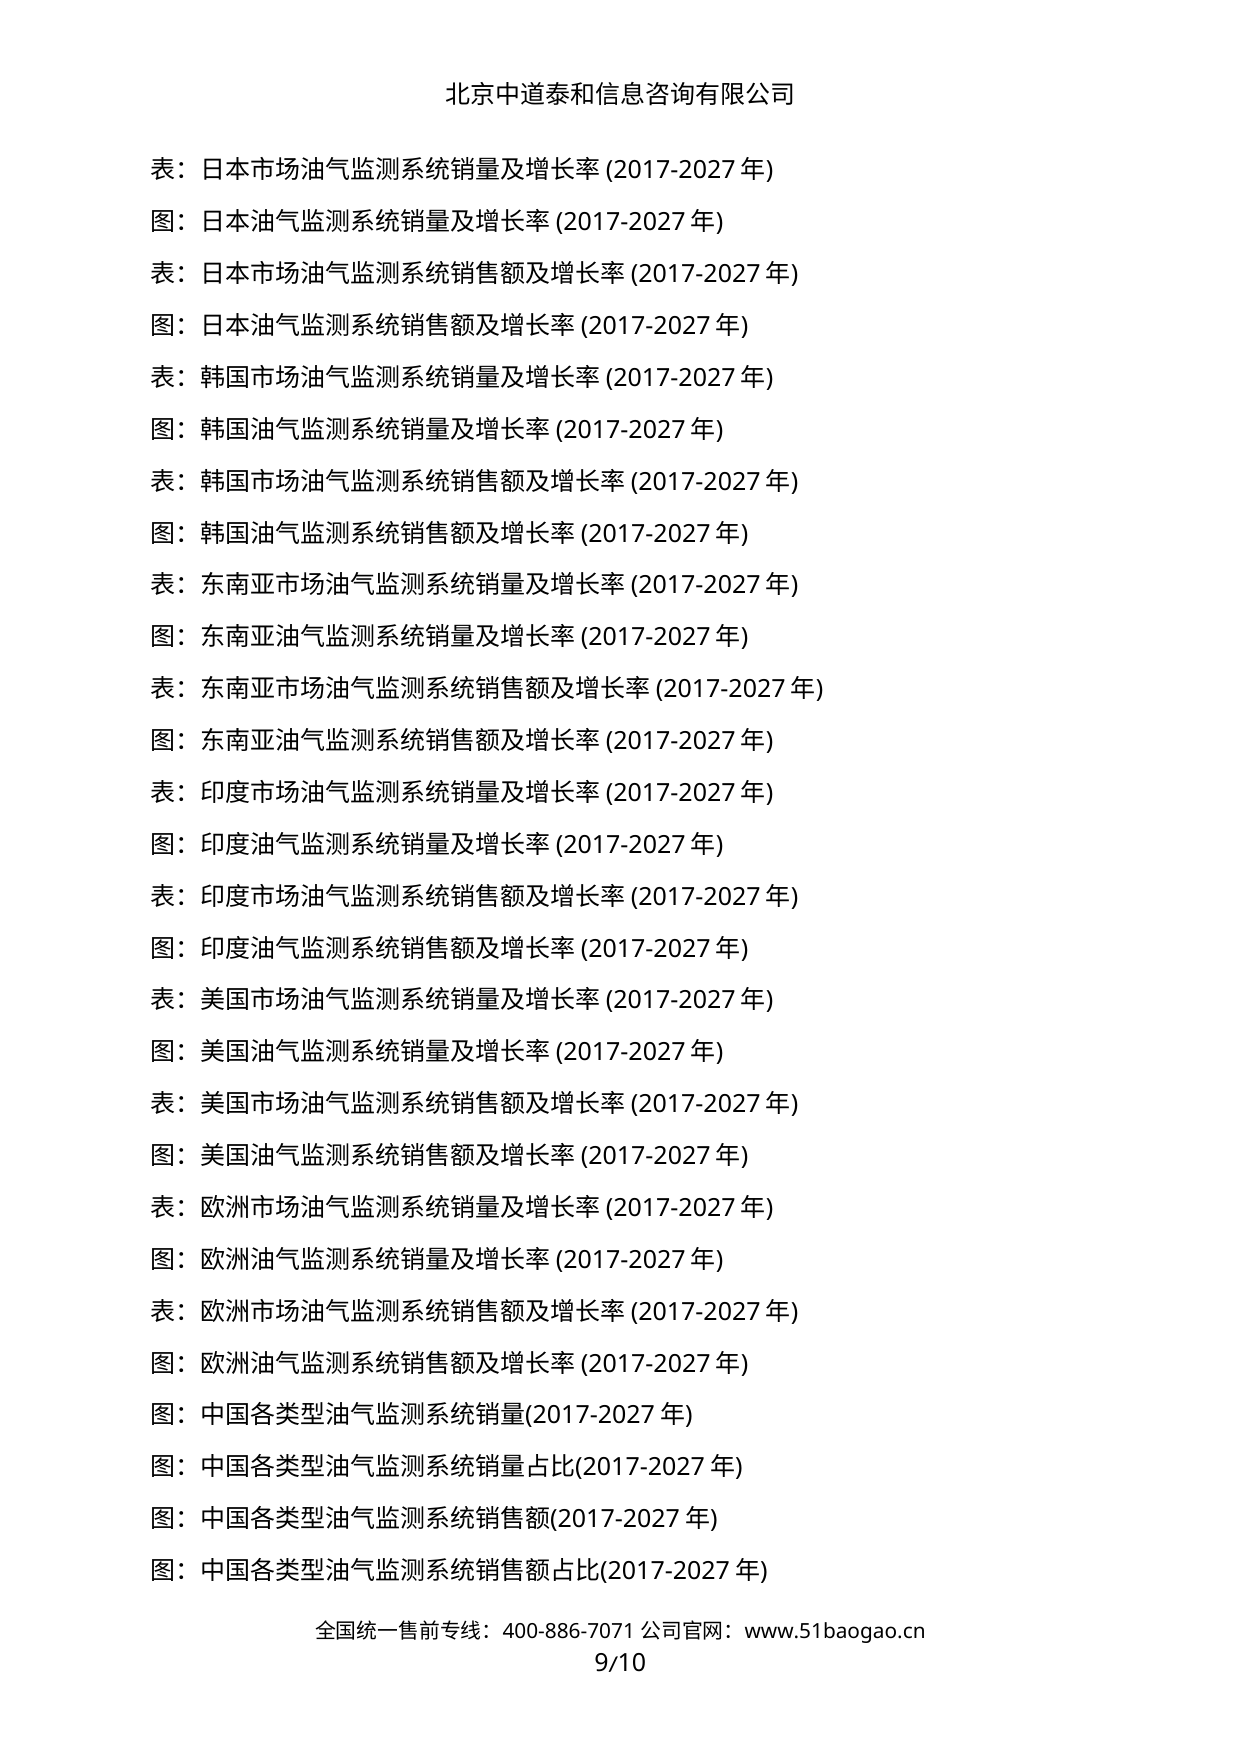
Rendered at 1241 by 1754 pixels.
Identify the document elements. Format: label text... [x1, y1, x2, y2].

text 表：韩国市场油气监测系统销售额及增长率 (2017-2027年) [150, 461, 1090, 497]
text 图：欧洲油气监测系统销量及增长率 (2017-2027年) [150, 1239, 1090, 1276]
text 表：美国市场油气监测系统销量及增长率 (2017-2027年) [150, 980, 1090, 1016]
text 图：日本油气监测系统销量及增长率 (2017-2027年) [150, 202, 1090, 238]
text 图：美国油气监测系统销售额及增长率 (2017-2027年) [150, 1136, 1090, 1172]
text 表：东南亚市场油气监测系统销售额及增长率 (2017-2027年) [150, 669, 1090, 705]
text 表：印度市场油气监测系统销售额及增长率 (2017-2027年) [150, 876, 1090, 912]
text 图：欧洲油气监测系统销售额及增长率 (2017-2027年) [150, 1343, 1090, 1379]
text 图：东南亚油气监测系统销售额及增长率 (2017-2027年) [150, 721, 1090, 757]
text 图：东南亚油气监测系统销量及增长率 (2017-2027年) [150, 617, 1090, 653]
text 图：韩国油气监测系统销量及增长率 (2017-2027年) [150, 409, 1090, 446]
text 图：美国油气监测系统销量及增长率 (2017-2027年) [150, 1032, 1090, 1068]
text 图：中国各类型油气监测系统销量(2017-2027年) [150, 1395, 1090, 1431]
text 表：美国市场油气监测系统销售额及增长率 (2017-2027年) [150, 1084, 1090, 1120]
text 表：欧洲市场油气监测系统销售额及增长率 (2017-2027年) [150, 1291, 1090, 1327]
text 图：印度油气监测系统销量及增长率 (2017-2027年) [150, 824, 1090, 861]
text 表：印度市场油气监测系统销量及增长率 (2017-2027年) [150, 772, 1090, 809]
text 图：日本油气监测系统销售额及增长率 (2017-2027年) [150, 306, 1090, 342]
text 表：日本市场油气监测系统销量及增长率 (2017-2027年) [150, 150, 1090, 186]
text 表：欧洲市场油气监测系统销量及增长率 (2017-2027年) [150, 1187, 1090, 1224]
text 图：韩国油气监测系统销售额及增长率 (2017-2027年) [150, 513, 1090, 549]
text 图：中国各类型油气监测系统销售额占比(2017-2027年) [150, 1551, 1090, 1587]
text 图：中国各类型油气监测系统销售额(2017-2027年) [150, 1499, 1090, 1535]
text 表：东南亚市场油气监测系统销量及增长率 (2017-2027年) [150, 565, 1090, 601]
text 表：韩国市场油气监测系统销量及增长率 (2017-2027年) [150, 357, 1090, 394]
text 图：印度油气监测系统销售额及增长率 (2017-2027年) [150, 928, 1090, 964]
text 表：日本市场油气监测系统销售额及增长率 (2017-2027年) [150, 254, 1090, 290]
text 图：中国各类型油气监测系统销量占比(2017-2027年) [150, 1447, 1090, 1483]
